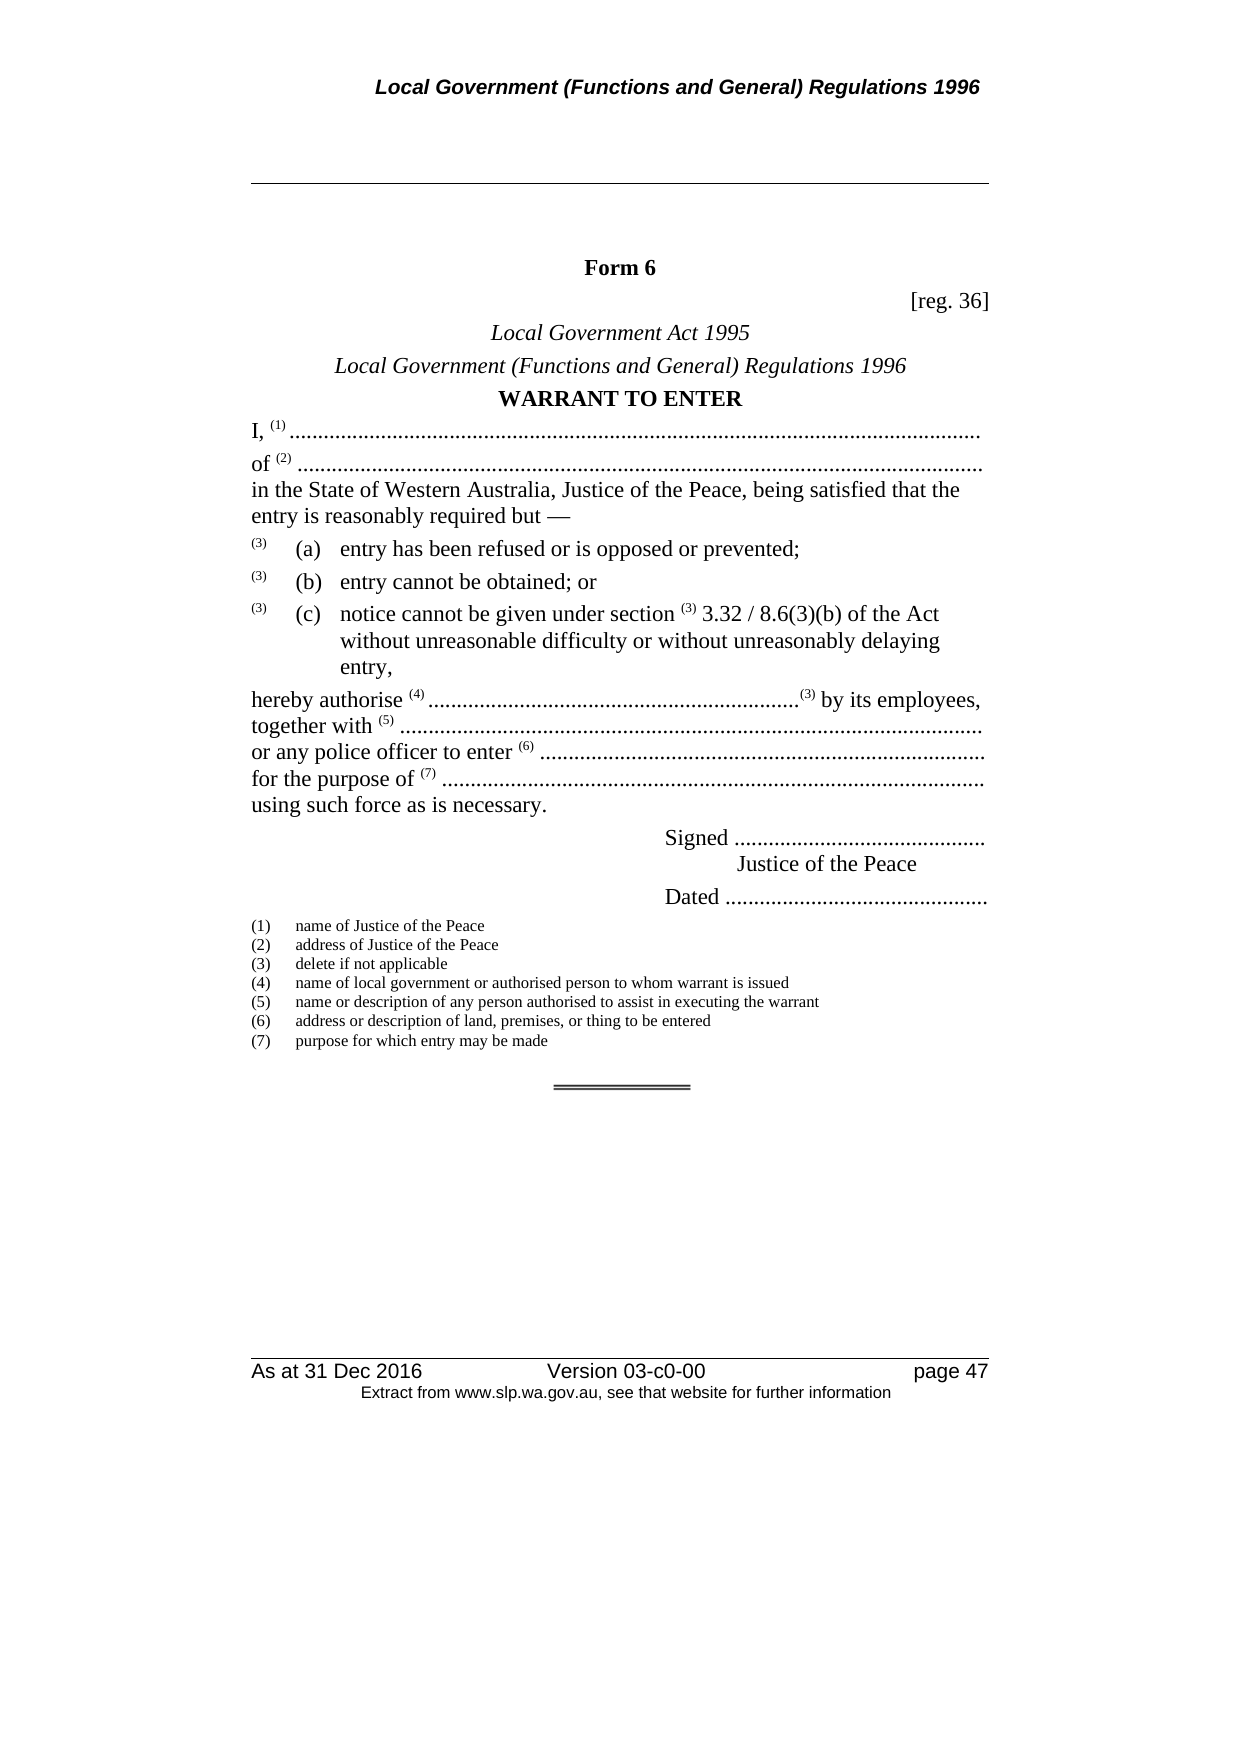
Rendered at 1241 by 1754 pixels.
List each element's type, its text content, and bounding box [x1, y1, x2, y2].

text Form 6 [251, 254, 989, 281]
text using such force as is necessary. [251, 791, 989, 817]
text together with (5) ...................................................................................................... [251, 712, 989, 738]
text Local Government Act 1995 [251, 319, 989, 346]
text (3) (b) entry cannot be obtained; or [251, 568, 989, 594]
text or any police officer to enter (6) .............................................................................. [251, 738, 989, 765]
text (3) (a) entry has been refused or is opposed or prevented; [251, 535, 989, 562]
text (6) address or description of land, premises, or thing to be entered [251, 1011, 989, 1030]
text in the State of , Justice of the Peace, being satisfied that the entry is reasonably required but — [251, 476, 989, 529]
text (3) (c) notice cannot be given under section (3) 3.32 / 8.6(3)(b) of the Act without unreasonable difficulty or without unreasonably delaying entry, [251, 600, 989, 679]
text (7) purpose for which entry may be made [251, 1030, 989, 1049]
text WARRANT TO ENTER [251, 385, 989, 411]
text hereby authorise (4) .................................................................(3) by its employees, [251, 686, 989, 712]
text Signed ............................................ [664, 824, 989, 850]
text (1) name of Justice of the Peace [251, 915, 989, 934]
text (3) delete if not applicable [251, 954, 989, 973]
text [reg. 36] [251, 287, 989, 313]
text of (2) ........................................................................................................................ [251, 450, 989, 476]
text Justice of the Peace [664, 850, 989, 876]
text Dated .............................................. [664, 883, 989, 909]
text (5) name or description of any person authorised to assist in executing the warrant [251, 992, 989, 1011]
text for the purpose of (7) ............................................................................................... [251, 765, 989, 791]
text I, (1) ......................................................................................................................... [251, 417, 989, 444]
picture [543, 1074, 697, 1103]
text Local Government (Functions and General) Regulations 1996 [251, 352, 989, 378]
text (2) address of Justice of the Peace [251, 934, 989, 954]
text (4) name of local government or authorised person to whom warrant is issued [251, 973, 989, 992]
